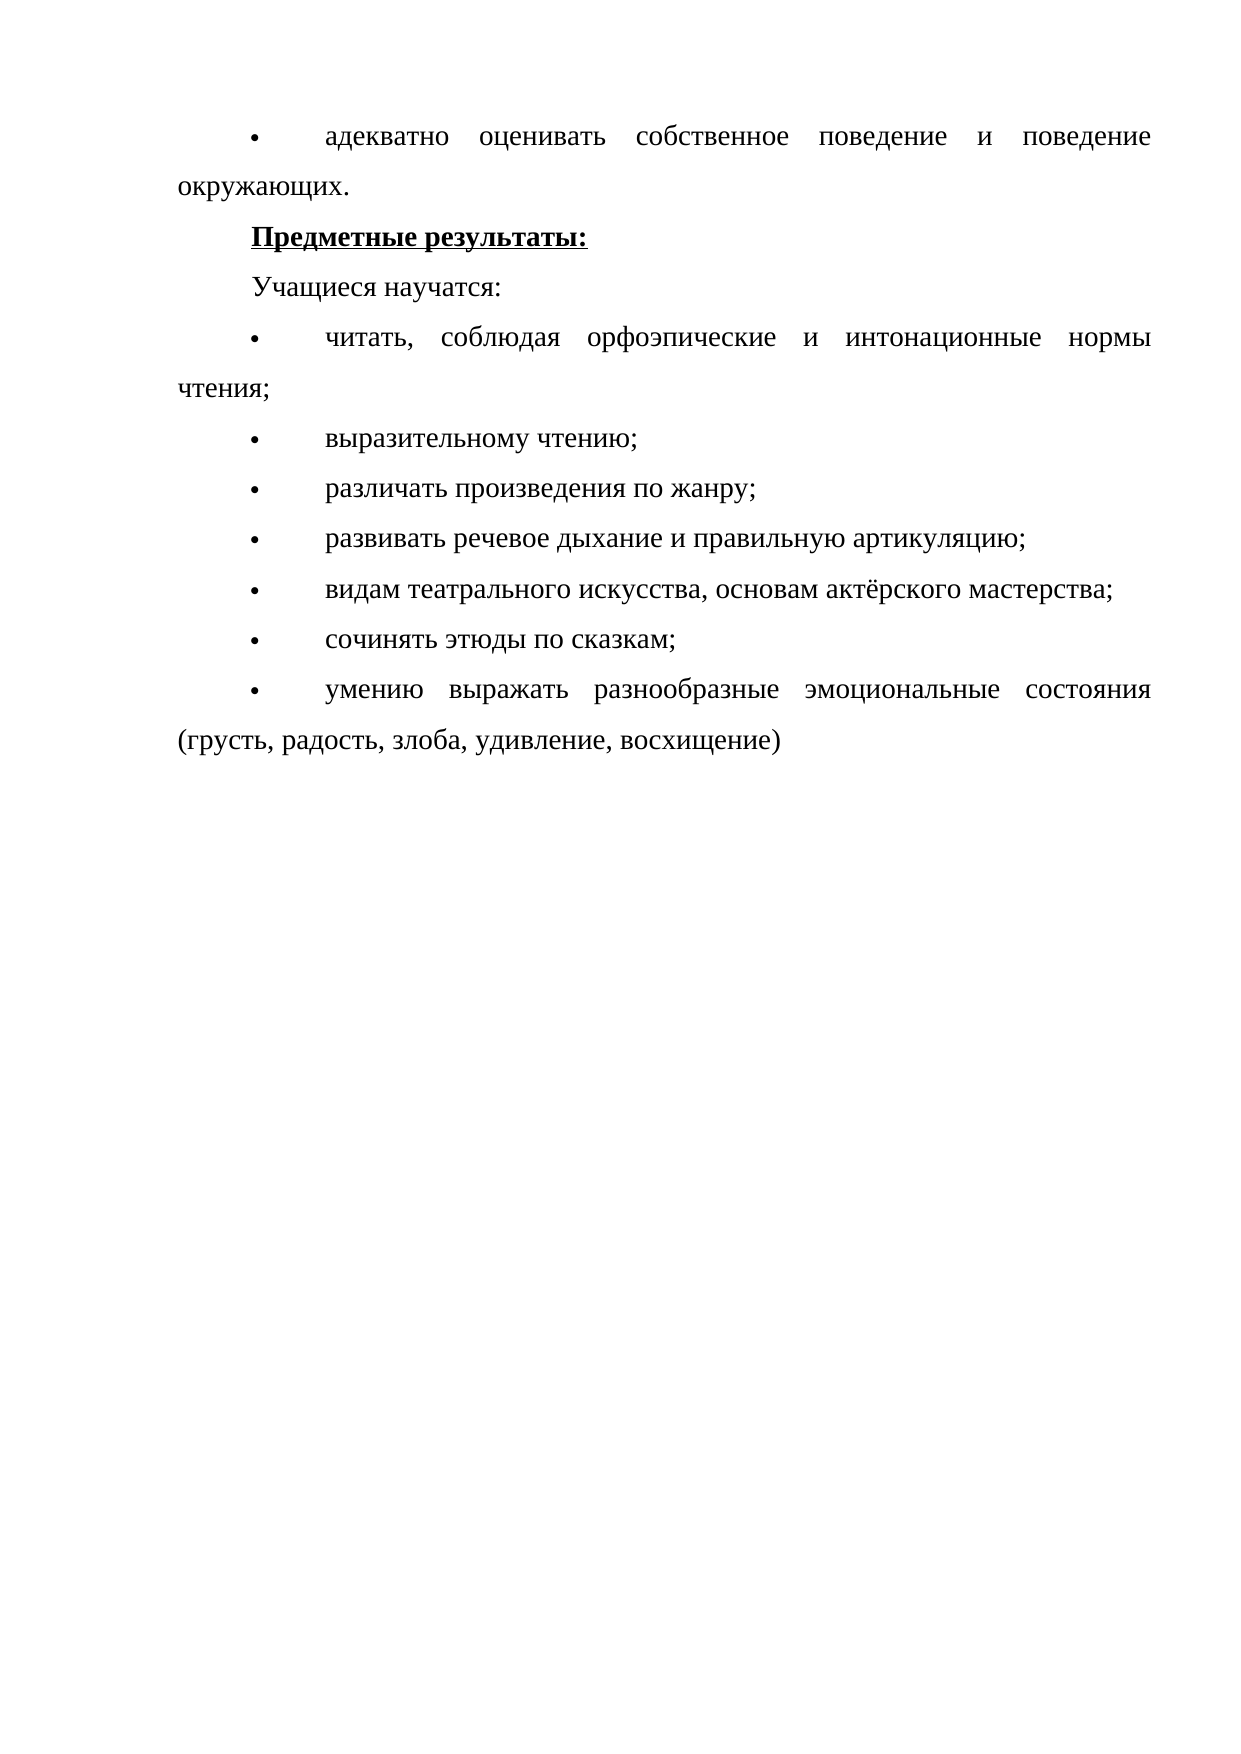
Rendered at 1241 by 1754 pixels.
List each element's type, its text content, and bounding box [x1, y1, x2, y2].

text Учащиеся научатся: [177, 269, 1152, 303]
text Предметные результаты: [177, 219, 1152, 252]
list умению выражать разнообразные эмоциональные состояния (грусть, радость, злоба, удивление, восхищение) [177, 672, 1152, 755]
list видам театрального искусства, основам актёрского мастерства; [177, 571, 1152, 604]
list развивать речевое дыхание и правильную артикуляцию; [177, 521, 1152, 554]
list читать, соблюдая орфоэпические и интонационные нормы чтения; [177, 319, 1152, 403]
list сочинять этюды по сказкам; [177, 621, 1152, 655]
list адекватно оценивать собственное поведение и поведение окружающих. [177, 118, 1152, 202]
list выразительному чтению; [177, 420, 1152, 453]
list различать произведения по жанру; [177, 470, 1152, 504]
